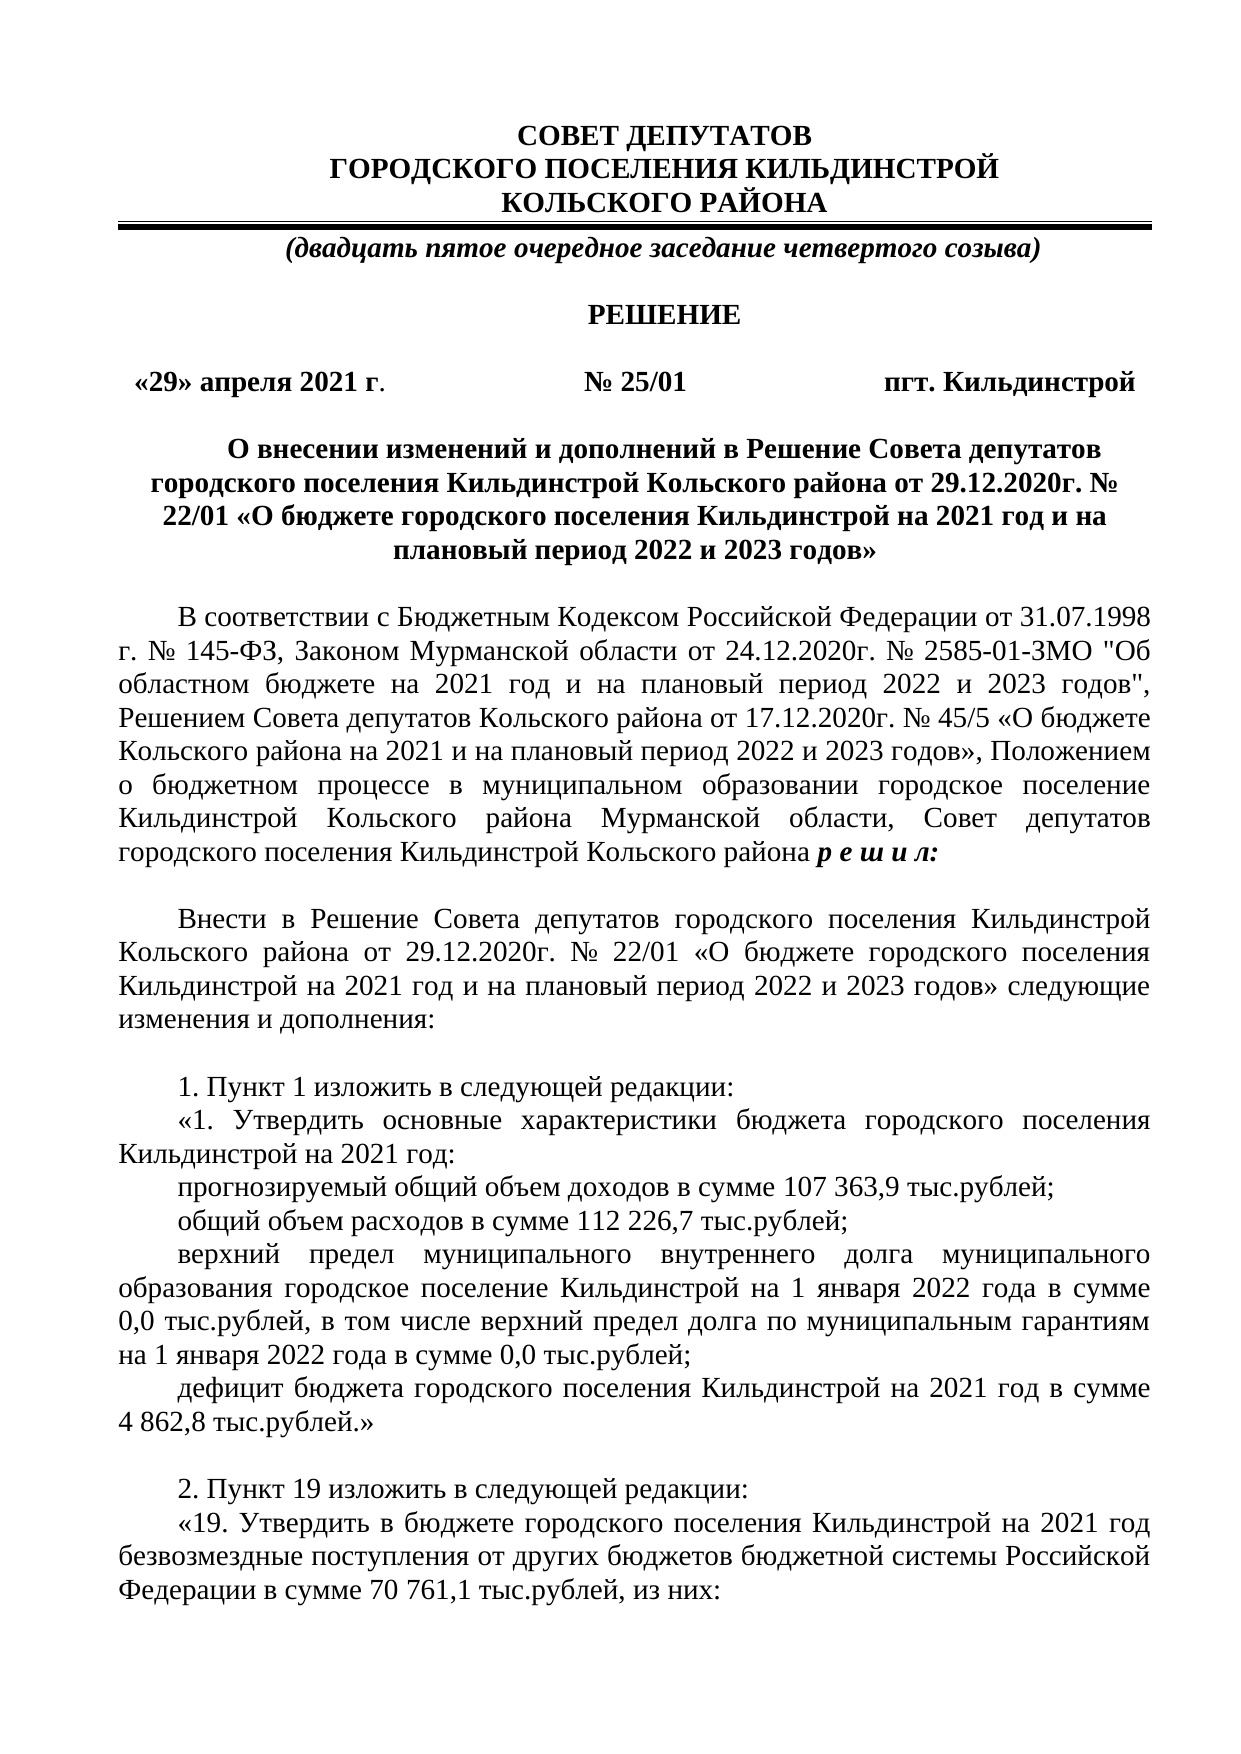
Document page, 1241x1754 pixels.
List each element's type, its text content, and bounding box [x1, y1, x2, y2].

text В соответствии с Бюджетным Кодексом Российской Федерации от 31.07.1998 г. № 145-ФЗ, Законом Мурманской области от 24.12.2020г. № 2585-01-ЗМО "Об областном бюджете на 2021 год и на плановый период 2022 и 2023 годов", Решением Совета депутатов Кольского района от 17.12.2020г. № 45/5 «О бюджете Кольского района на 2021 и на плановый период 2022 и 2023 годов», Положением о бюджетном процессе в муниципальном образовании городское поселение Кильдинстрой Кольского района Мурманской области, Совет депутатов городского поселения Кильдинстрой Кольского района р е ш и л: [118, 599, 1152, 867]
text 2. Пункт 19 изложить в следующей редакции: [118, 1471, 1152, 1505]
text «1. Утвердить основные характеристики бюджета городского поселения Кильдинстрой на 2021 год: [118, 1102, 1152, 1169]
text РЕШЕНИЕ [118, 297, 1152, 331]
text общий объем расходов в сумме 112 226,7 тыс.рублей; [118, 1203, 1152, 1236]
subtitle О внесении изменений и дополнений в Решение Совета депутатов городского поселения Кильдинстрой Кольского района от 29.12.2020г. № 22/01 «О бюджете городского поселения Кильдинстрой на 2021 год и на плановый период 2022 и 2023 годов» [118, 431, 1152, 566]
text «19. Утвердить в бюджете городского поселения Кильдинстрой на 2021 год безвозмездные поступления от других бюджетов бюджетной системы Российской Федерации в сумме 70 761,1 тыс.рублей, из них: [118, 1505, 1152, 1605]
text СОВЕТ ДЕПУТАТОВ [118, 118, 1152, 152]
text «29» апреля 2021 г. № 25/01 пгт. Кильдинстрой [118, 364, 1152, 398]
text ГОРОДСКОГО ПОСЕЛЕНИЯ КИЛЬДИНСТРОЙ [118, 152, 1152, 185]
text верхний предел муниципального внутреннего долга муниципального образования городское поселение Кильдинстрой на 1 января 2022 года в сумме 0,0 тыс.рублей, в том числе верхний предел долга по муниципальным гарантиям на 1 января 2022 года в сумме 0,0 тыс.рублей; [118, 1236, 1152, 1371]
text 1. Пункт 1 изложить в следующей редакции: [118, 1069, 1152, 1102]
text (двадцать пятое очередное заседание четвертого созыва) [118, 230, 1152, 264]
text Внести в Решение Совета депутатов городского поселения Кильдинстрой Кольского района от 29.12.2020г. № 22/01 «О бюджете городского поселения Кильдинстрой на 2021 год и на плановый период 2022 и 2023 годов» следующие изменения и дополнения: [118, 901, 1152, 1035]
text прогнозируемый общий объем доходов в сумме 107 363,9 тыс.рублей; [118, 1169, 1152, 1203]
text КОЛЬСКОГО РАЙОНА [118, 185, 1152, 221]
text дефицит бюджета городского поселения Кильдинстрой на 2021 год в сумме 4 862,8 тыс.рублей.» [118, 1371, 1152, 1438]
